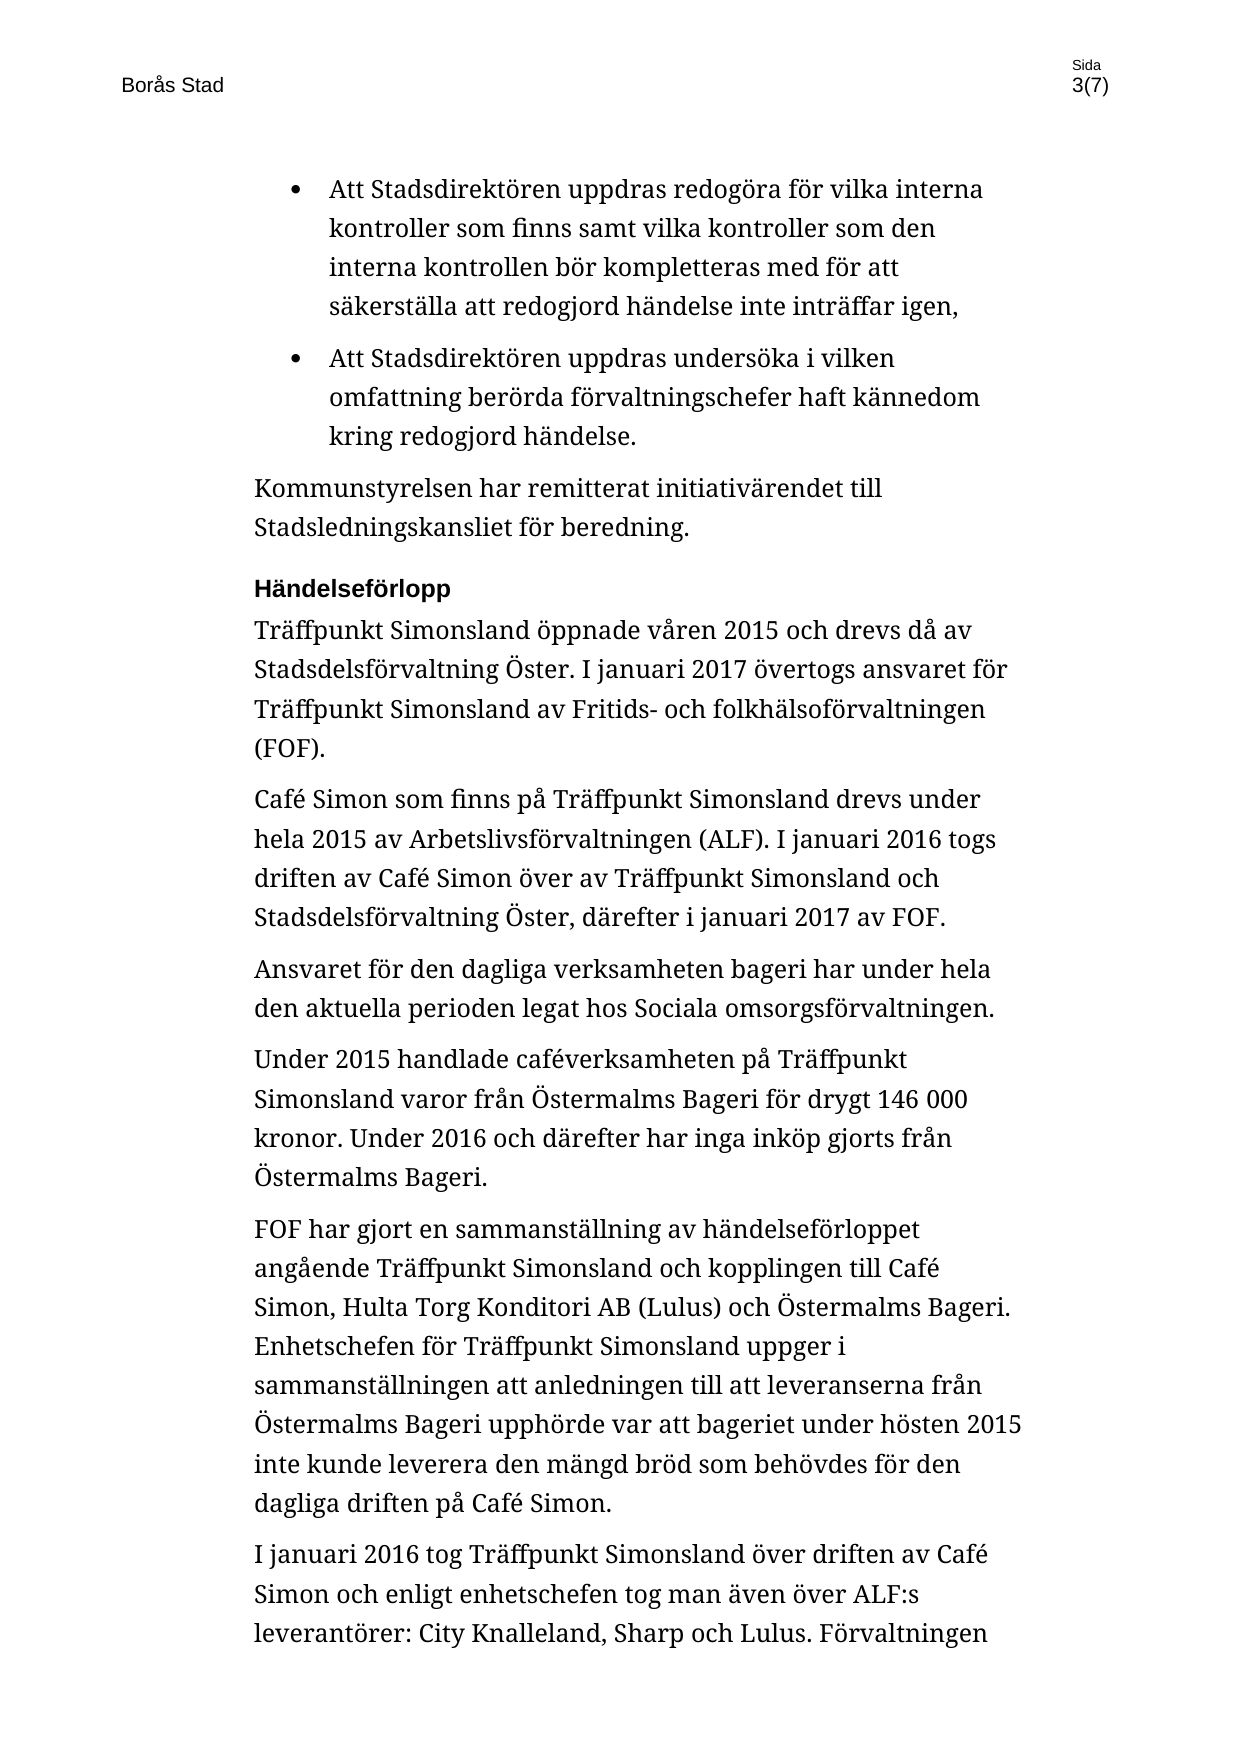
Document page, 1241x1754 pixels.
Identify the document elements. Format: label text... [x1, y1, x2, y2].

text Ansvaret för den dagliga verksamheten bageri har under hela den aktuella perioden legat hos Sociala omsorgsförvaltningen. [254, 951, 1028, 1024]
text Café Simon som finns på Träffpunkt Simonsland drevs under hela 2015 av Arbetslivsförvaltningen (ALF). I januari 2016 togs driften av Café Simon över av Träffpunkt Simonsland och Stadsdelsförvaltning Öster, därefter i januari 2017 av FOF. [254, 782, 1028, 934]
list Att Stadsdirektören uppdras redogöra för vilka interna kontroller som finns samt vilka kontroller som den interna kontrollen bör kompletteras med för att säkerställa att redogjord händelse inte inträffar igen, [291, 171, 1028, 323]
text Under 2015 handlade caféverksamheten på Träffpunkt Simonsland varor från Östermalms Bageri för drygt 146 000 kronor. Under 2016 och därefter har inga inköp gjorts från Östermalms Bageri. [254, 1042, 1028, 1194]
list Att Stadsdirektören uppdras undersöka i vilken omfattning berörda förvaltningschefer haft kännedom kring redogjord händelse. [291, 340, 1028, 453]
text FOF har gjort en sammanställning av händelseförloppet angående Träffpunkt Simonsland och kopplingen till Café Simon, Hulta Torg Konditori AB (Lulus) och Östermalms Bageri. Enhetschefen för Träffpunkt Simonsland uppger i sammanställningen att anledningen till att leveranserna från Östermalms Bageri upphörde var att bageriet under hösten 2015 inte kunde leverera den mängd bröd som behövdes för den dagliga driften på Café Simon. [254, 1211, 1028, 1519]
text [254, 1537, 1028, 1649]
subtitle Händelseförlopp [254, 574, 1028, 602]
text Träffpunkt Simonsland öppnade våren 2015 och drevs då av Stadsdelsförvaltning Öster. I januari 2017 övertogs ansvaret för Träffpunkt Simonsland av Fritids- och folkhälsoförvaltningen (FOF). [254, 613, 1028, 764]
text Kommunstyrelsen har remitterat initiativärendet till Stadsledningskansliet för beredning. [254, 470, 1028, 544]
